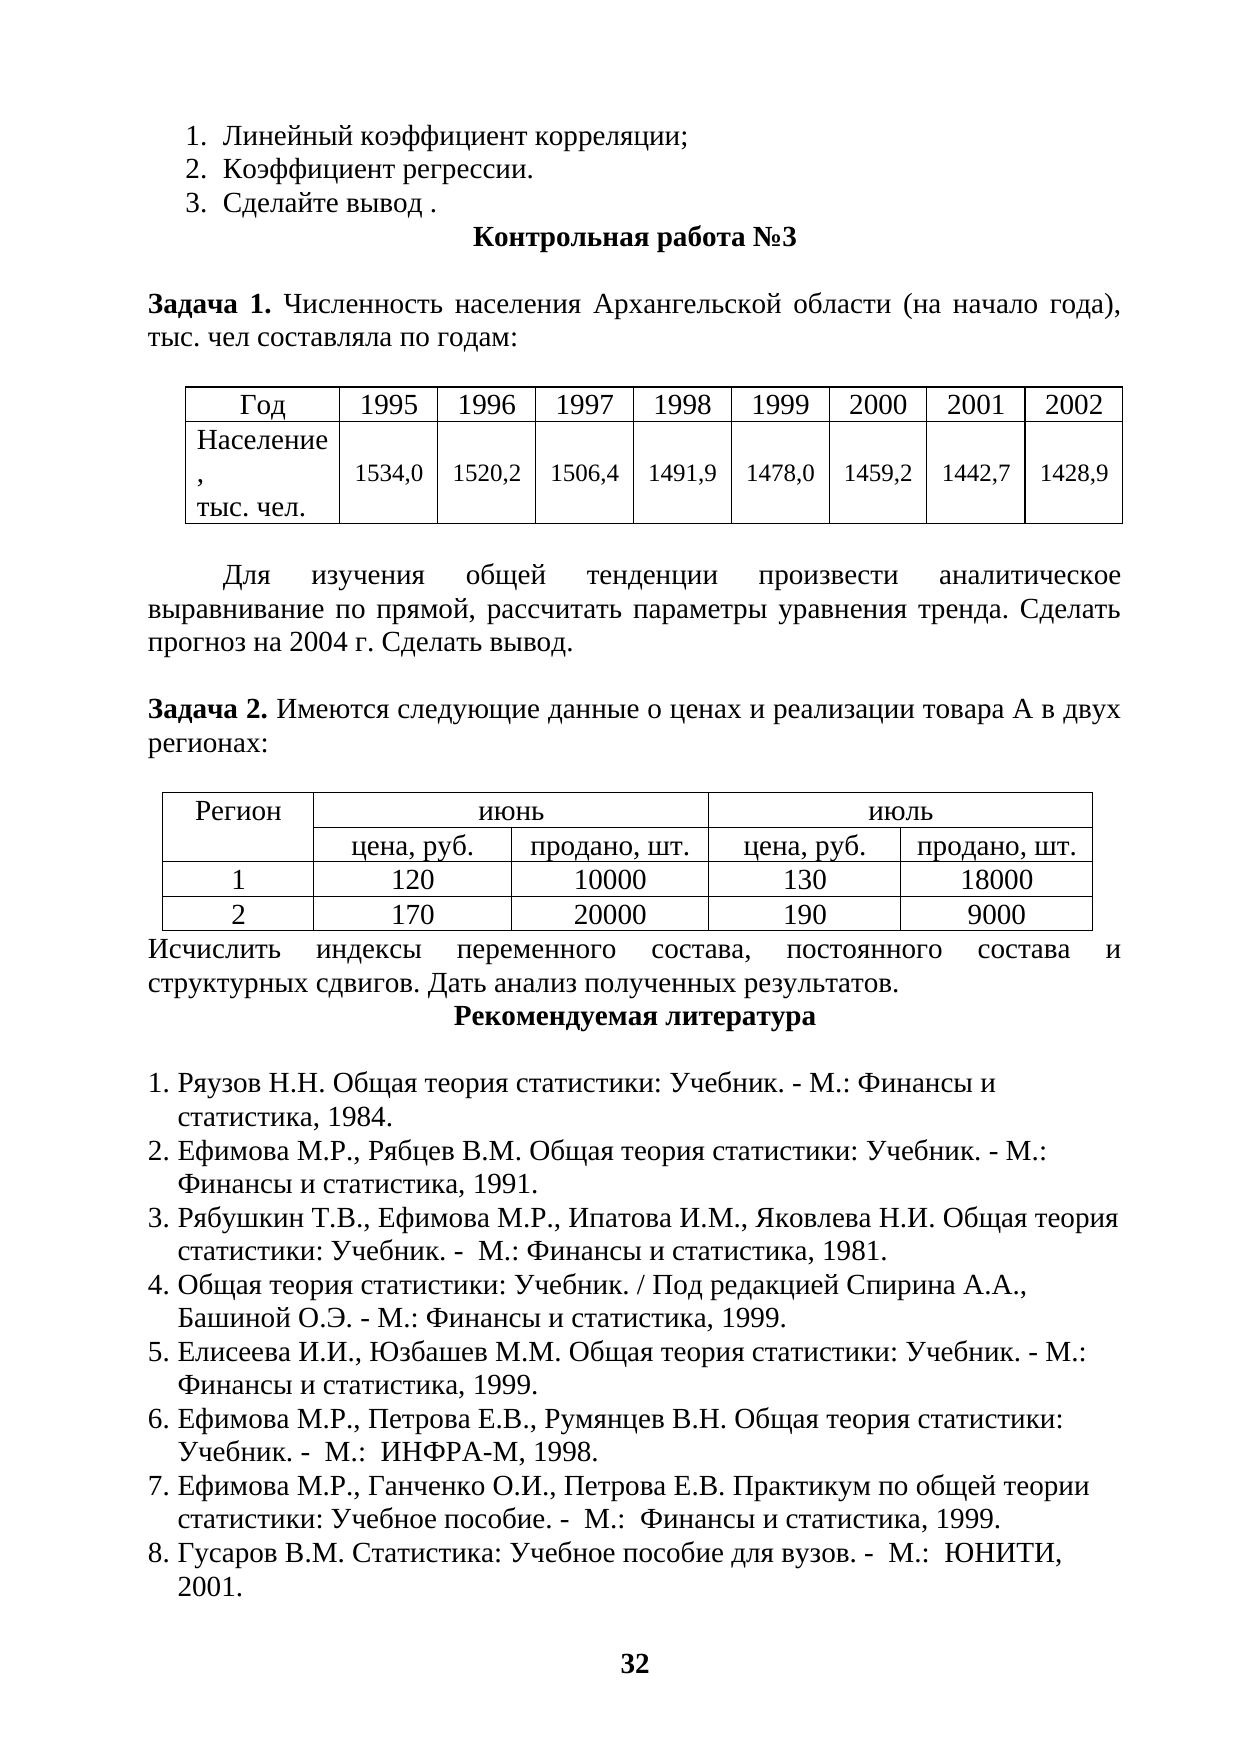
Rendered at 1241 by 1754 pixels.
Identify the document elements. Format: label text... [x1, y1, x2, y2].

text Задача 1. Численность населения Архангельской области (на начало года), тыс. чел составляла по годам: [148, 286, 1122, 353]
table_header 2001 [927, 388, 1024, 421]
table_header июнь [314, 793, 708, 827]
table_cell 2 [163, 897, 313, 930]
list Ряузов Н.Н. Общая теория статистики: Учебник. - М.: Финансы и статистика, 1984. [148, 1066, 1122, 1133]
text Контрольная работа №3 [148, 219, 1122, 252]
list Сделайте вывод . [185, 185, 1122, 219]
table_cell 9000 [901, 897, 1092, 930]
table_cell продано, шт. [512, 828, 708, 861]
table_header 1997 [536, 388, 633, 421]
table_cell 1428,9 [1026, 422, 1122, 523]
table_cell 130 [709, 862, 900, 896]
table_cell 190 [709, 897, 900, 930]
table_cell 1 [163, 862, 313, 896]
table_header Год [186, 388, 339, 421]
table_header 1995 [340, 388, 437, 421]
list Ефимова М.Р., Ганченко О.И., Петрова Е.В. Практикум по общей теории статистики: Учебное пособие. - М.: Финансы и статистика, 1999. [148, 1468, 1122, 1535]
table_header июль [709, 793, 1092, 827]
table_cell продано, шт. [901, 828, 1092, 861]
list Ефимова М.Р., Рябцев В.М. Общая теория статистики: Учебник. - М.: Финансы и статистика, 1991. [148, 1133, 1122, 1200]
table_header 1999 [732, 388, 829, 421]
table_cell 1506,4 [536, 422, 633, 523]
table_header Регион [163, 793, 313, 861]
text Для изучения общей тенденции произвести аналитическое выравнивание по прямой, рассчитать параметры уравнения тренда. Сделать прогноз на . Сделать вывод. [148, 557, 1122, 658]
text Исчислить индексы переменного состава, постоянного состава и структурных сдвигов. Дать анализ полученных результатов. [148, 931, 1122, 998]
table_cell 18000 [901, 862, 1092, 896]
table_cell 20000 [512, 897, 708, 930]
table_cell 1534,0 [340, 422, 437, 523]
list Общая теория статистики: Учебник. / Под редакцией Спирина А.А., Башиной О.Э. - М.: Финансы и статистика, 1999. [148, 1267, 1122, 1334]
table_header 2000 [830, 388, 926, 421]
text Задача 2. Имеются следующие данные о ценах и реализации товара А в двух регионах: [148, 691, 1122, 758]
list Коэффициент регрессии. [185, 152, 1122, 185]
table_cell 1442,7 [927, 422, 1024, 523]
table_header 2002 [1026, 388, 1122, 421]
text Рекомендуемая литература [148, 998, 1122, 1032]
list Елисеева И.И., Юзбашев М.М. Общая теория статистики: Учебник. - М.: Финансы и статистика, 1999. [148, 1334, 1122, 1401]
table_cell 170 [314, 897, 511, 930]
table_header 1998 [634, 388, 731, 421]
table_cell Население, тыс. чел. [186, 422, 339, 523]
table_cell 1478,0 [732, 422, 829, 523]
table_cell 120 [314, 862, 511, 896]
table_cell цена, руб. [314, 828, 511, 861]
table_cell 1491,9 [634, 422, 731, 523]
table_cell 1459,2 [830, 422, 926, 523]
table_header 1996 [438, 388, 535, 421]
list Линейный коэффициент корреляции; [185, 118, 1122, 152]
table_cell 1520,2 [438, 422, 535, 523]
list Рябушкин Т.В., Ефимова М.Р., Ипатова И.М., Яковлева Н.И. Общая теория статистики: Учебник. - М.: Финансы и статистика, 1981. [148, 1200, 1122, 1267]
table_cell цена, руб. [709, 828, 900, 861]
list Ефимова М.Р., Петрова Е.В., Румянцев В.Н. Общая теория статистики: Учебник. - М.: ИНФРА-М, 1998. [148, 1401, 1122, 1468]
list Гусаров В.М. Статистика: Учебное пособие для вузов. - М.: ЮНИТИ, 2001. [148, 1535, 1122, 1602]
table_cell 10000 [512, 862, 708, 896]
